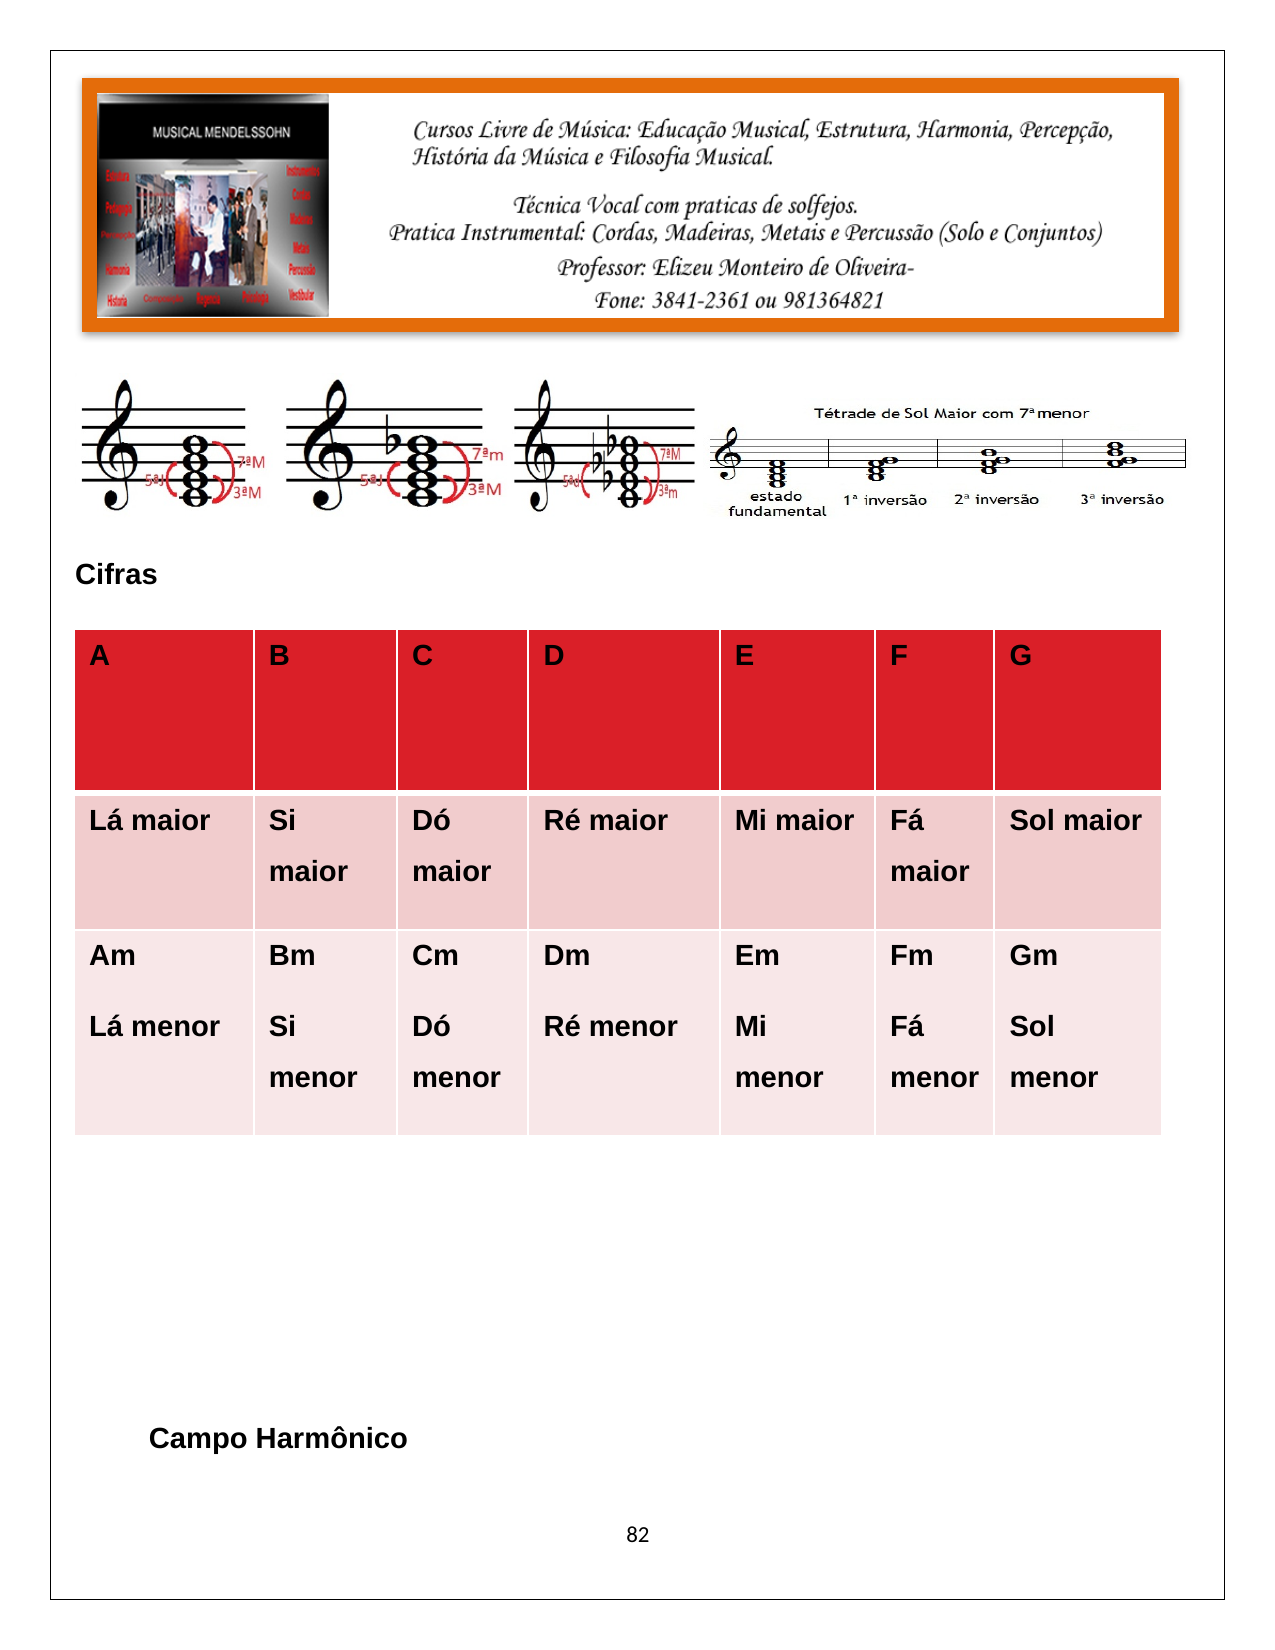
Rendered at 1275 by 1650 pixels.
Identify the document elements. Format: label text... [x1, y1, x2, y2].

table_cell Em Mi menor [721, 931, 874, 1135]
table_cell Lá maior [75, 796, 253, 929]
table_cell Am Lá menor [75, 931, 253, 1135]
table_header F [876, 630, 993, 790]
table_cell Dó maior [398, 796, 527, 929]
picture [97, 93, 1164, 318]
table_cell Sol maior [995, 796, 1161, 929]
table_header D [529, 630, 719, 790]
table_header A [75, 630, 253, 790]
table_header E [721, 630, 874, 790]
table_cell Gm Sol menor [995, 931, 1161, 1135]
table_header C [398, 630, 527, 790]
table_cell Si maior [255, 796, 396, 929]
table_cell Fm Fá menor [876, 931, 993, 1135]
table_header B [255, 630, 396, 790]
text Cifras [75, 557, 1200, 591]
table_header G [995, 630, 1161, 790]
table_cell Cm Dó menor [398, 931, 527, 1135]
table_cell Dm Ré menor [529, 931, 719, 1135]
text Campo Harmônico [75, 1421, 1200, 1455]
picture [75, 373, 1193, 523]
table_cell Fá maior [876, 796, 993, 929]
table_cell Mi maior [721, 796, 874, 929]
table_cell Bm Si menor [255, 931, 396, 1135]
table_cell Ré maior [529, 796, 719, 929]
